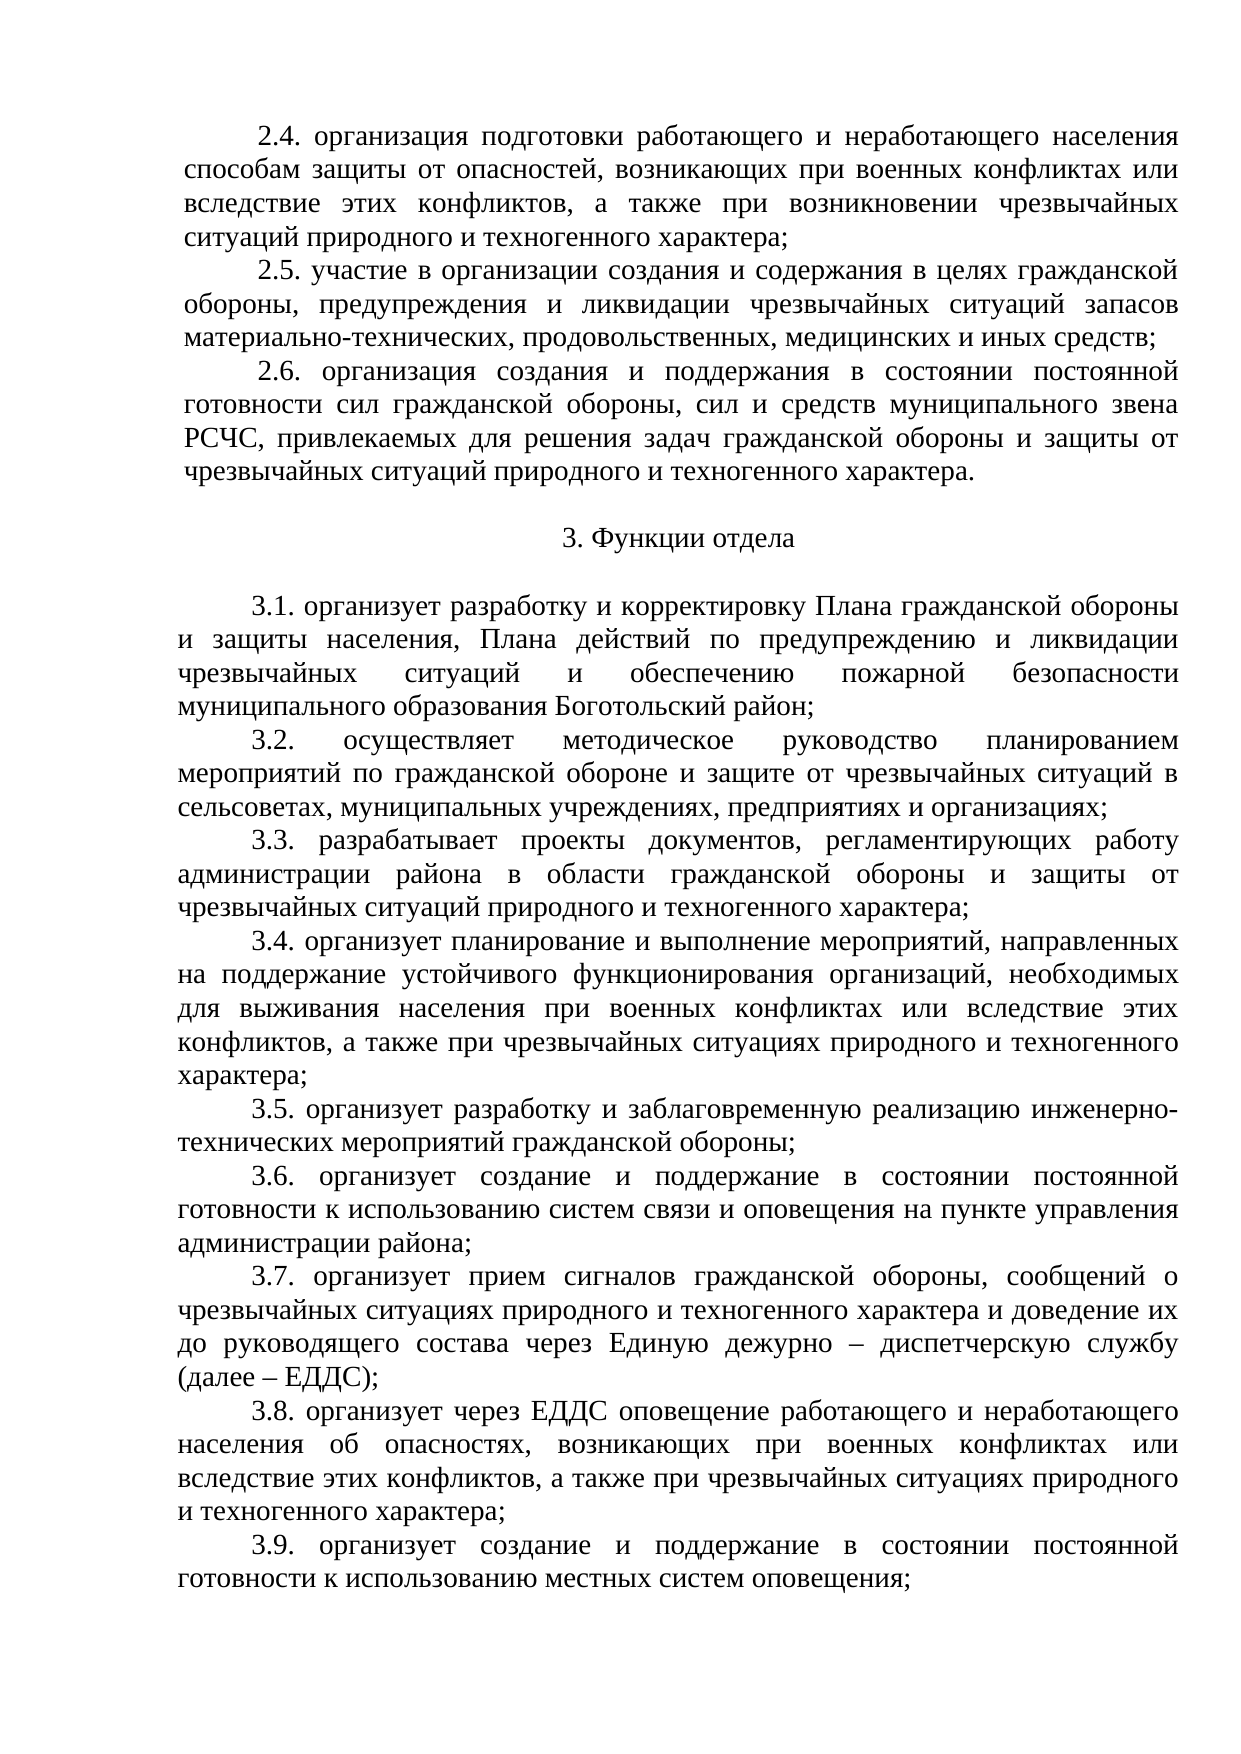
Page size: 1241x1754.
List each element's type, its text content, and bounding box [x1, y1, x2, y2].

text 2.6. организация создания и поддержания в состоянии постоянной готовности сил гражданской обороны, сил и средств муниципального звена РСЧС, привлекаемых для решения задач гражданской обороны и защиты от чрезвычайных ситуаций природного и техногенного характера. [183, 353, 1179, 487]
text 3.4. организует планирование и выполнение мероприятий, направленных на поддержание устойчивого функционирования организаций, необходимых для выживания населения при военных конфликтах или вследствие этих конфликтов, а также при чрезвычайных ситуациях природного и техногенного характера; [177, 923, 1179, 1091]
text 3.6. организует создание и поддержание в состоянии постоянной готовности к использованию систем связи и оповещения на пункте управления администрации района; [177, 1158, 1179, 1258]
text 3. Функции отдела [177, 521, 1179, 554]
text 3.1. организует разработку и корректировку Плана гражданской обороны и защиты населения, Плана действий по предупреждению и ликвидации чрезвычайных ситуаций и обеспечению пожарной безопасности муниципального образования Боготольский район; [177, 588, 1179, 722]
text 3.2. осуществляет методическое руководство планированием мероприятий по гражданской обороне и защите от чрезвычайных ситуаций в сельсоветах, муниципальных учреждениях, предприятиях и организациях; [177, 722, 1179, 822]
text 3.3. разрабатывает проекты документов, регламентирующих работу администрации района в области гражданской обороны и защиты от чрезвычайных ситуаций природного и техногенного характера; [177, 822, 1179, 923]
text 3.7. организует прием сигналов гражданской обороны, сообщений о чрезвычайных ситуациях природного и техногенного характера и доведение их до руководящего состава через Единую дежурно – диспетчерскую службу (далее – ЕДДС); [177, 1258, 1179, 1393]
text 2.4. организация подготовки работающего и неработающего населения способам защиты от опасностей, возникающих при военных конфликтах или вследствие этих конфликтов, а также при возникновении чрезвычайных ситуаций природного и техногенного характера; [183, 118, 1179, 252]
text 2.5. участие в организации создания и содержания в целях гражданской обороны, предупреждения и ликвидации чрезвычайных ситуаций запасов материально-технических, продовольственных, медицинских и иных средств; [183, 252, 1179, 353]
text 3.5. организует разработку и заблаговременную реализацию инженерно-технических мероприятий гражданской обороны; [177, 1091, 1179, 1158]
text 3.9. организует создание и поддержание в состоянии постоянной готовности к использованию местных систем оповещения; [177, 1527, 1179, 1594]
text 3.8. организует через ЕДДС оповещение работающего и неработающего населения об опасностях, возникающих при военных конфликтах или вследствие этих конфликтов, а также при чрезвычайных ситуациях природного и техногенного характера; [177, 1393, 1179, 1527]
